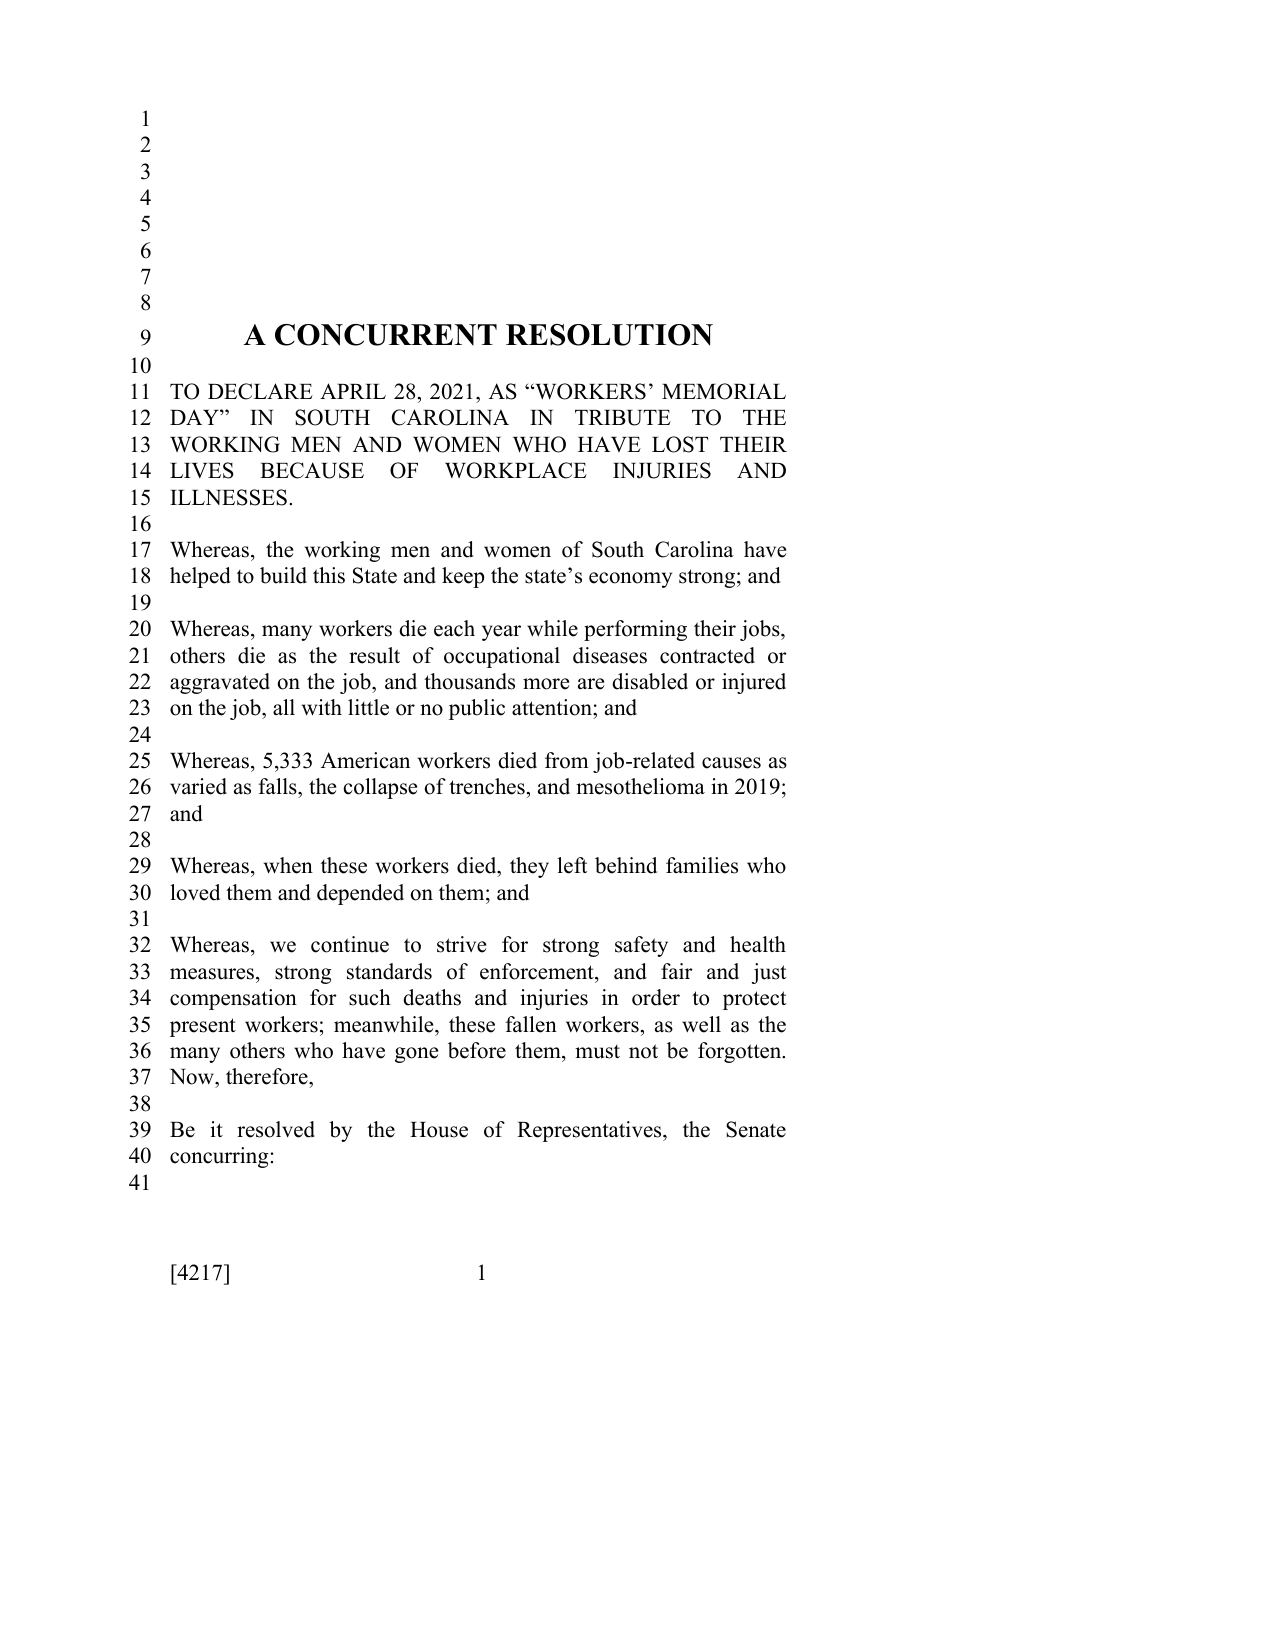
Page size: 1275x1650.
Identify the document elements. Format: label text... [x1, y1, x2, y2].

text Whereas, 5,333 American workers died from job-related causes as varied as falls, the collapse of trenches, and mesothelioma in 2019; and [169, 747, 787, 826]
text Whereas, when these workers died, they left behind families who loved them and depended on them; and [169, 852, 787, 905]
text Be it resolved by the House of Representatives, the Senate concurring: [169, 1116, 787, 1169]
text TO DECLARE APRIL 28, 2021, AS “WORKERS’ MEMORIAL DAY” IN SOUTH CAROLINA IN TRIBUTE TO THE WORKING MEN AND WOMEN WHO HAVE LOST THEIR LIVES BECAUSE OF WORKPLACE INJURIES AND ILLNESSES. [169, 378, 787, 510]
text Whereas, many workers die each year while performing their jobs, others die as the result of occupational diseases contracted or aggravated on the job, and thousands more are disabled or injured on the job, all with little or no public attention; and [169, 615, 787, 721]
text Whereas, the working men and women of South Carolina have helped to build this State and keep the state’s economy strong; and [169, 536, 787, 589]
text A CONCURRENT RESOLUTION [169, 316, 787, 352]
text Whereas, we continue to strive for strong safety and health measures, strong standards of enforcement, and fair and just compensation for such deaths and injuries in order to protect present workers; meanwhile, these fallen workers, as well as the many others who have gone before them, must not be forgotten. Now, therefore, [169, 932, 787, 1090]
